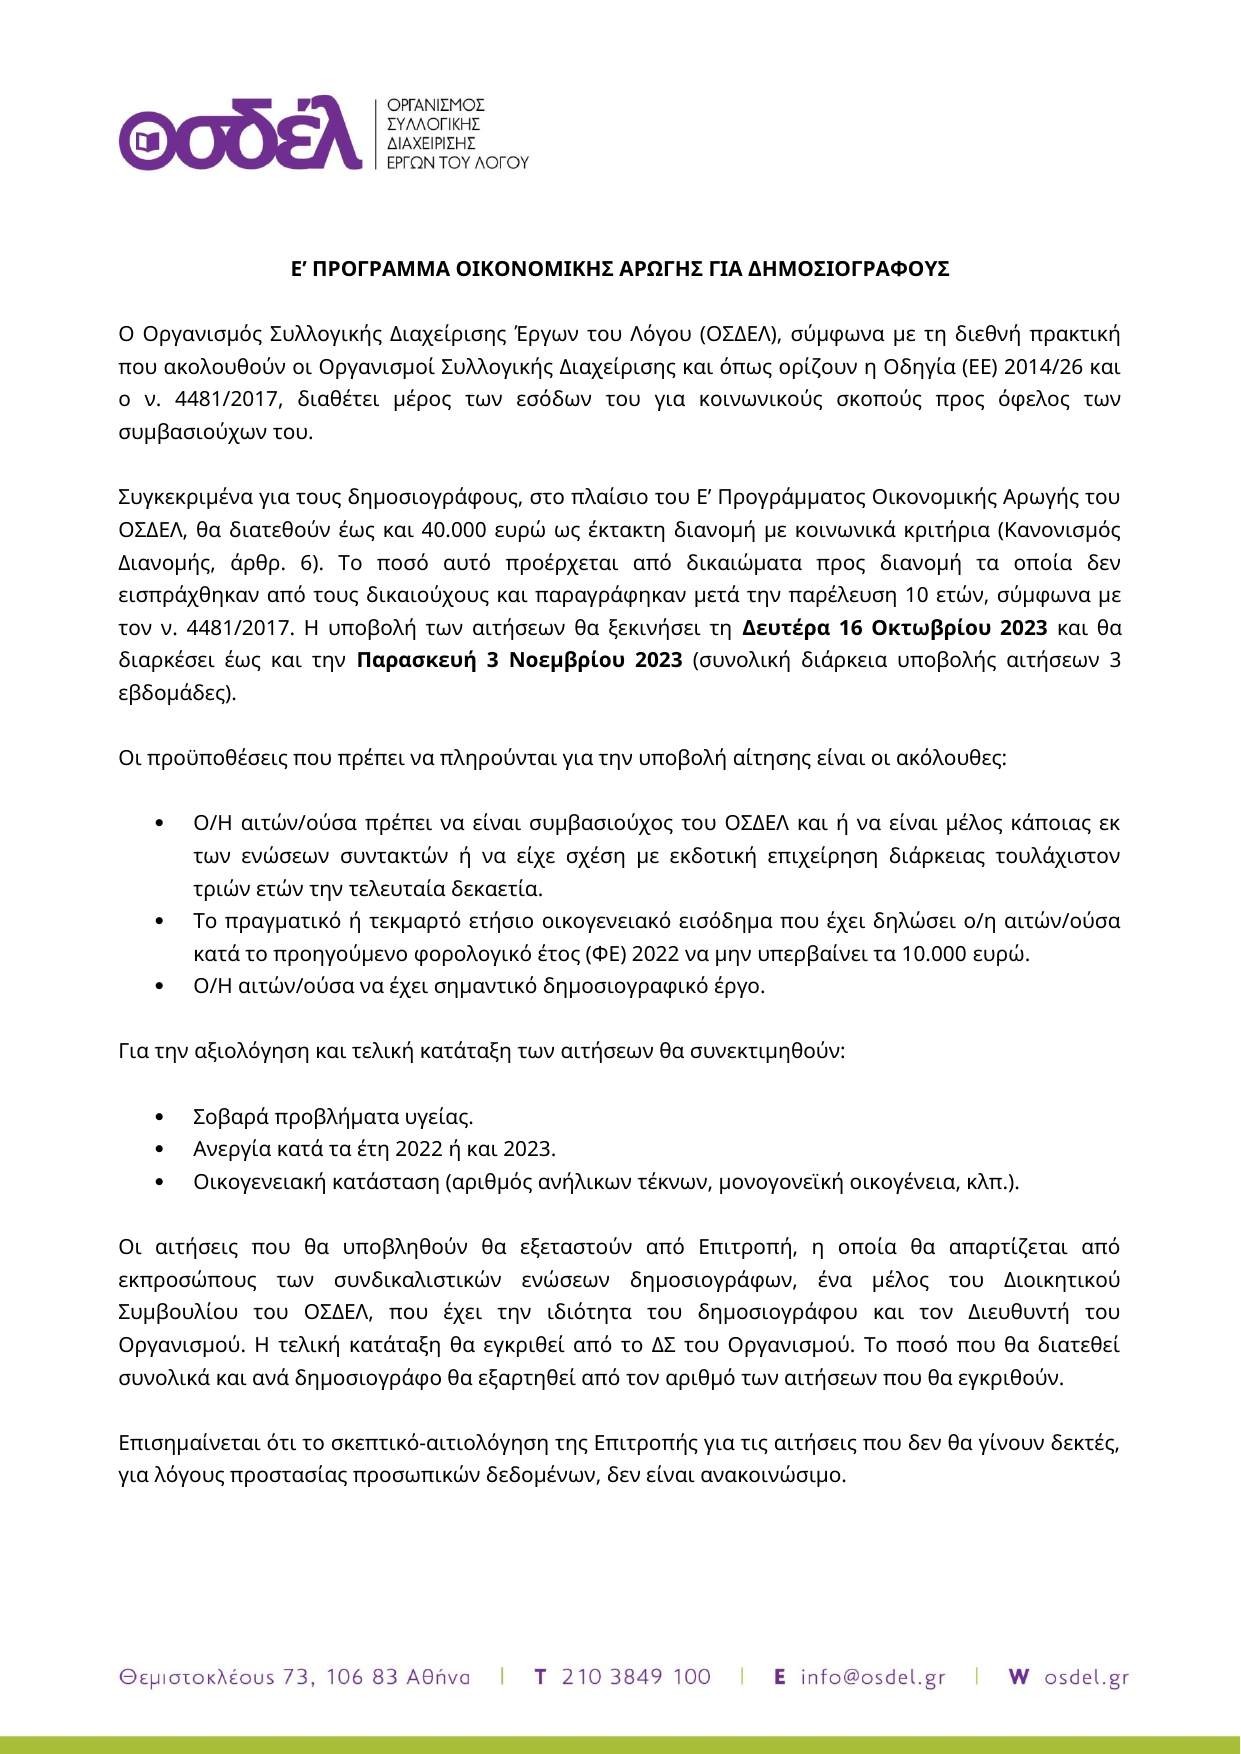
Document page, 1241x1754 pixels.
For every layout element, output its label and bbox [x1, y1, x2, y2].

picture [0, 1605, 1241, 1754]
picture [0, 0, 1241, 208]
